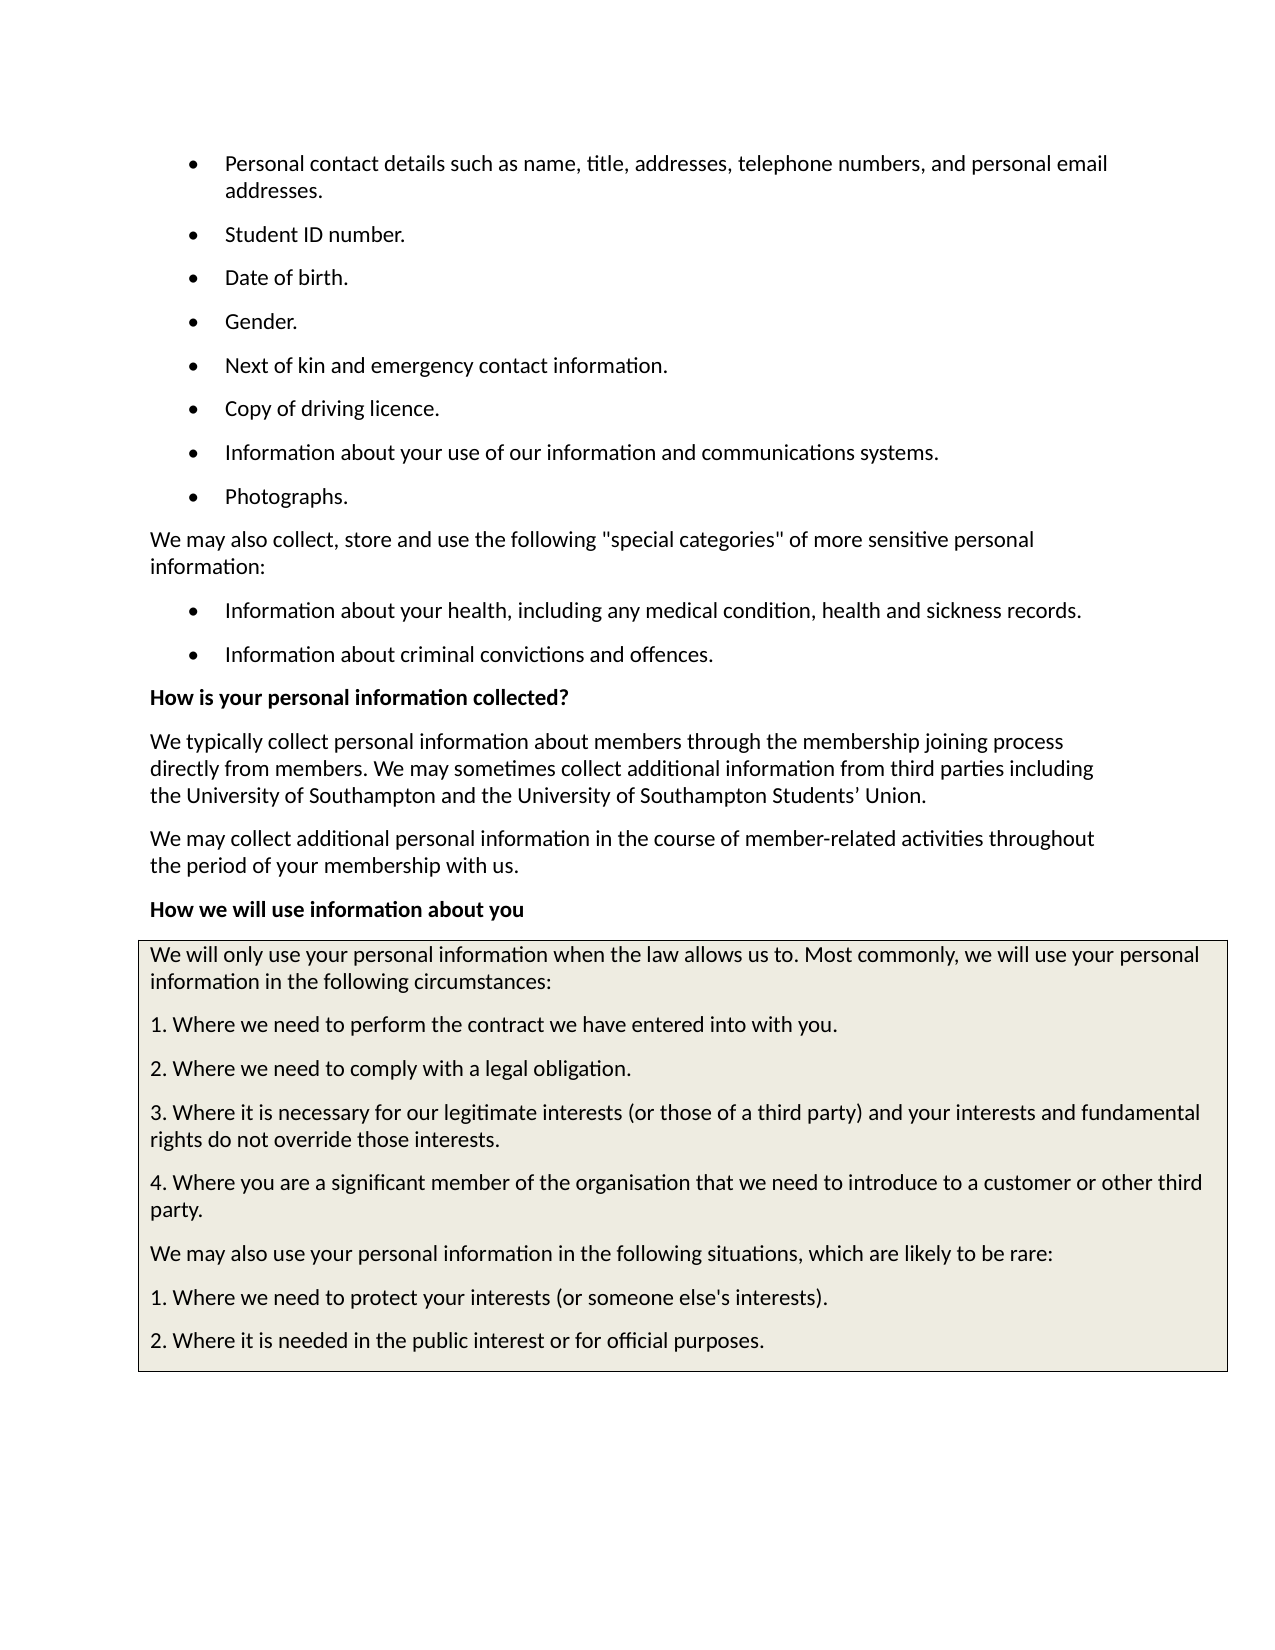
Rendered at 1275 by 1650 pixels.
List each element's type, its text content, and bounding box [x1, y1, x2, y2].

list Date of birth. [187, 264, 1125, 291]
list Next of kin and emergency contact information. [187, 352, 1125, 378]
list Photographs. [187, 482, 1125, 509]
list Personal contact details such as name, title, addresses, telephone numbers, and personal email addresses. [187, 150, 1125, 204]
text How we will use information about you [150, 896, 1125, 923]
list Copy of driving licence. [187, 395, 1125, 422]
list Information about your use of our information and communications systems. [187, 439, 1125, 466]
text We may collect additional personal information in the course of member-related activities throughout the period of your membership with us. [150, 825, 1125, 879]
list Gender. [187, 308, 1125, 335]
list Student ID number. [187, 221, 1125, 248]
table_header We will only use your personal information when the law allows us to. Most commonly, we will use your personal information in the following circumstances: 1. Where we need to perform the contract we have entered into with you. 2. Where we need to comply with a legal obligation. 3. Where it is necessary for our legitimate interests (or those of a third party) and your interests and fundamental rights do not override those interests. 4. Where you are a significant member of the organisation that we need to introduce to a customer or other third party. We may also use your personal information in the following situations, which are likely to be rare: 1. Where we need to protect your interests (or someone else's interests). 2. Where it is needed in the public interest or for official purposes. [139, 941, 1227, 1371]
list Information about criminal convictions and offences. [187, 640, 1125, 667]
list Information about your health, including any medical condition, health and sickness records. [187, 597, 1125, 624]
text How is your personal information collected? [150, 684, 1125, 711]
text We typically collect personal information about members through the membership joining process directly from members. We may sometimes collect additional information from third parties including the University of Southampton and the University of Southampton Students’ Union. [150, 728, 1125, 809]
text We may also collect, store and use the following "special categories" of more sensitive personal information: [150, 526, 1125, 580]
